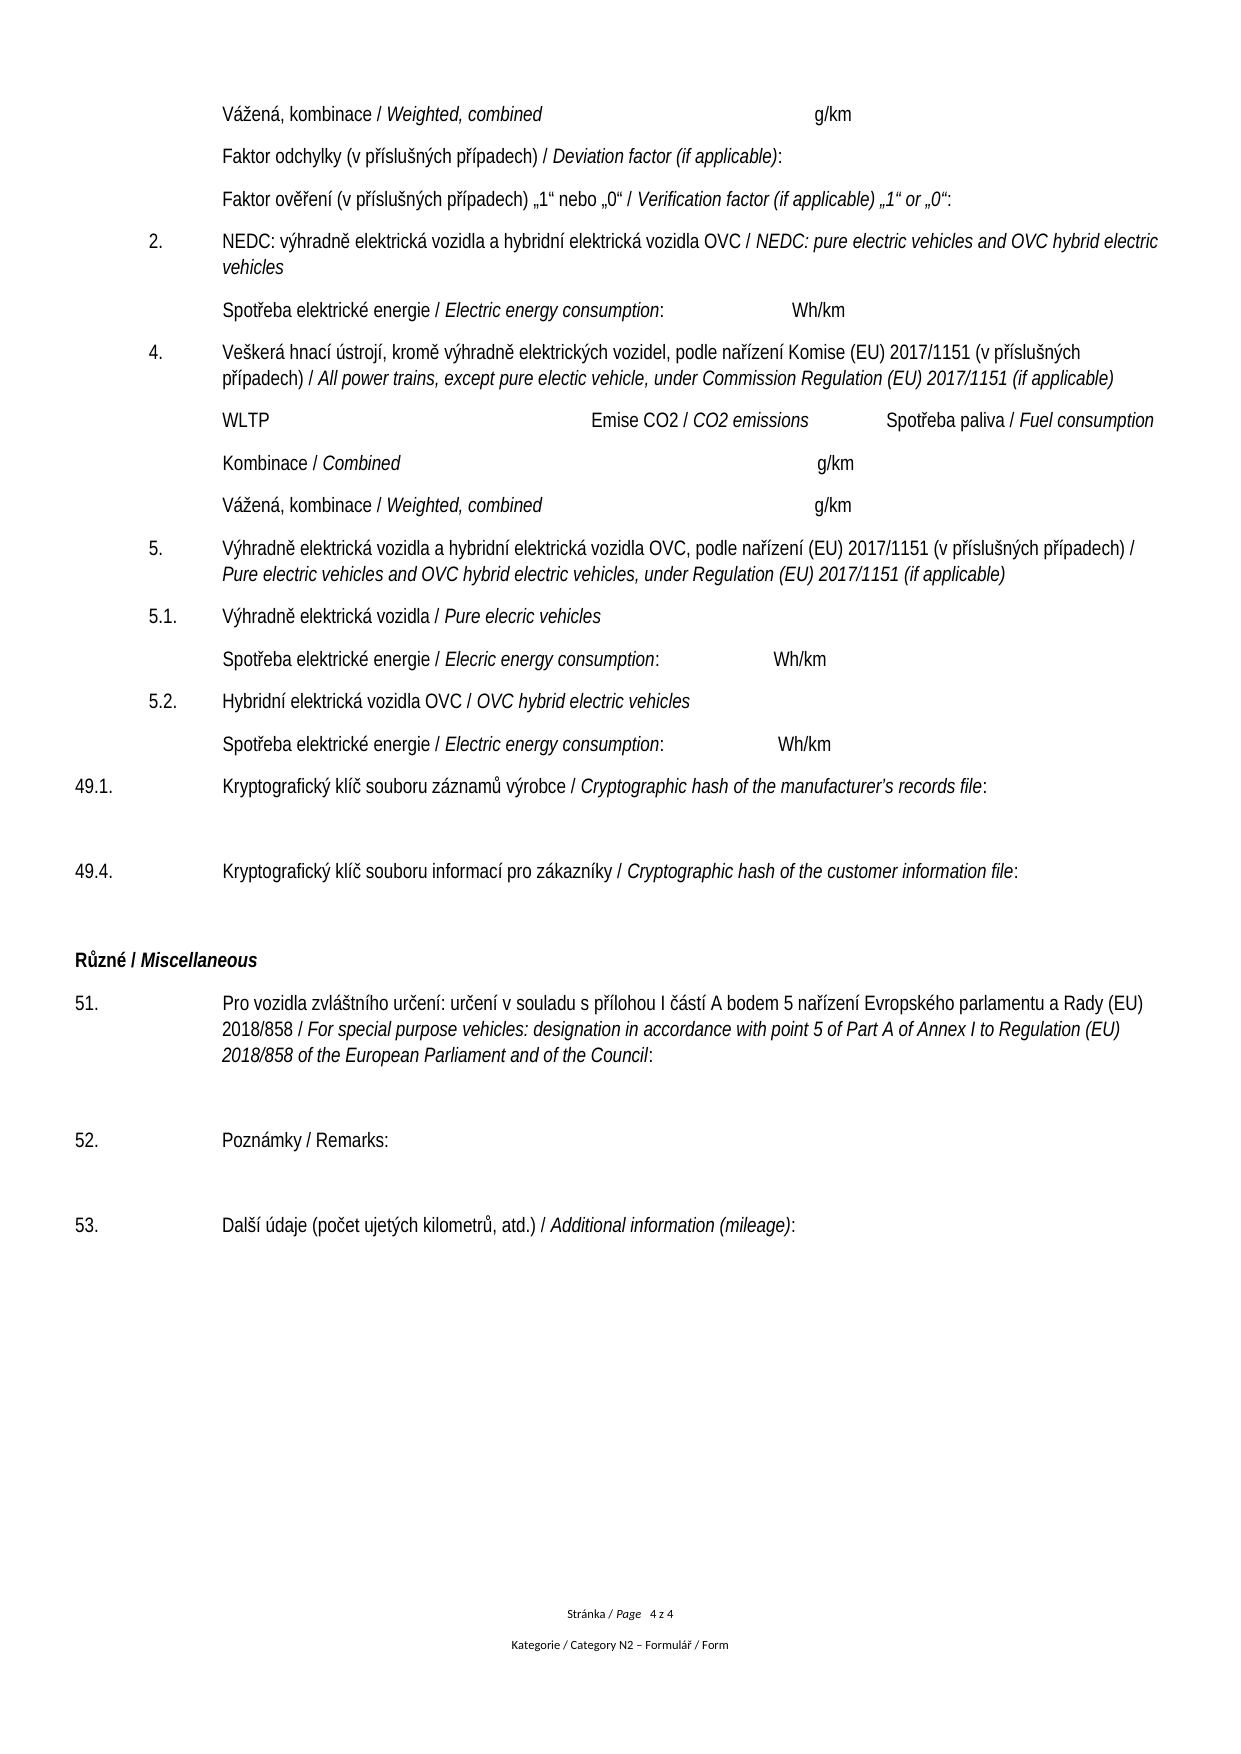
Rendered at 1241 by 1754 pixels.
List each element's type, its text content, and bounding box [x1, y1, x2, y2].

text 5.2. Hybridní elektrická vozidla OVC / OVC hybrid electric vehicles [149, 689, 1165, 713]
text Vážená, kombinace / Weighted, combined g/km [149, 102, 1165, 126]
text Spotřeba elektrické energie / Elecric energy consumption: Wh/km [149, 647, 1165, 671]
text 49.1. Kryptografický klíč souboru záznamů výrobce / Cryptographic hash of the manufacturer’s records file: [75, 774, 1165, 798]
text 5. Výhradně elektrická vozidla a hybridní elektrická vozidla OVC, podle nařízení (EU) 2017/1151 (v příslušných případech) / Pure electric vehicles and OVC hybrid electric vehicles, under Regulation (EU) 2017/1151 (if applicable) [149, 536, 1165, 586]
text Spotřeba elektrické energie / Electric energy consumption: Wh/km [149, 298, 1165, 322]
text 5.1. Výhradně elektrická vozidla / Pure elecric vehicles [149, 604, 1165, 628]
text Faktor ověření (v příslušných případech) „1“ nebo „0“ / Verification factor (if applicable) „1“ or „0“: [75, 187, 1165, 211]
text 49.4. Kryptografický klíč souboru informací pro zákazníky / Cryptographic hash of the customer information file: [75, 859, 1165, 883]
text 2. NEDC: výhradně elektrická vozidla a hybridní elektrická vozidla OVC / NEDC: pure electric vehicles and OVC hybrid electric vehicles [149, 229, 1165, 279]
text 53. Další údaje (počet ujetých kilometrů, atd.) / Additional information (mileage): [75, 1212, 1165, 1236]
text Faktor odchylky (v příslušných případech) / Deviation factor (if applicable): [149, 144, 1165, 168]
text 4. Veškerá hnací ústrojí, kromě výhradně elektrických vozidel, podle nařízení Komise (EU) 2017/1151 (v příslušných případech) / All power trains, except pure electic vehicle, under Commission Regulation (EU) 2017/1151 (if applicable) [149, 340, 1165, 390]
text Kombinace / Combined g/km [149, 451, 1165, 475]
text Spotřeba elektrické energie / Electric energy consumption: Wh/km [149, 732, 1165, 756]
text Různé / Miscellaneous [75, 948, 1165, 972]
text 51. Pro vozidla zvláštního určení: určení v souladu s přílohou I částí A bodem 5 nařízení Evropského parlamentu a Rady (EU) 2018/858 / For special purpose vehicles: designation in accordance with point 5 of Part A of Annex I to Regulation (EU) 2018/858 of the European Parliament and of the Council: [75, 991, 1165, 1066]
text WLTP Emise CO2 / CO2 emissions Spotřeba paliva / Fuel consumption [149, 408, 1165, 432]
text 52. Poznámky / Remarks: [75, 1127, 1165, 1151]
text Vážená, kombinace / Weighted, combined g/km [149, 493, 1165, 517]
